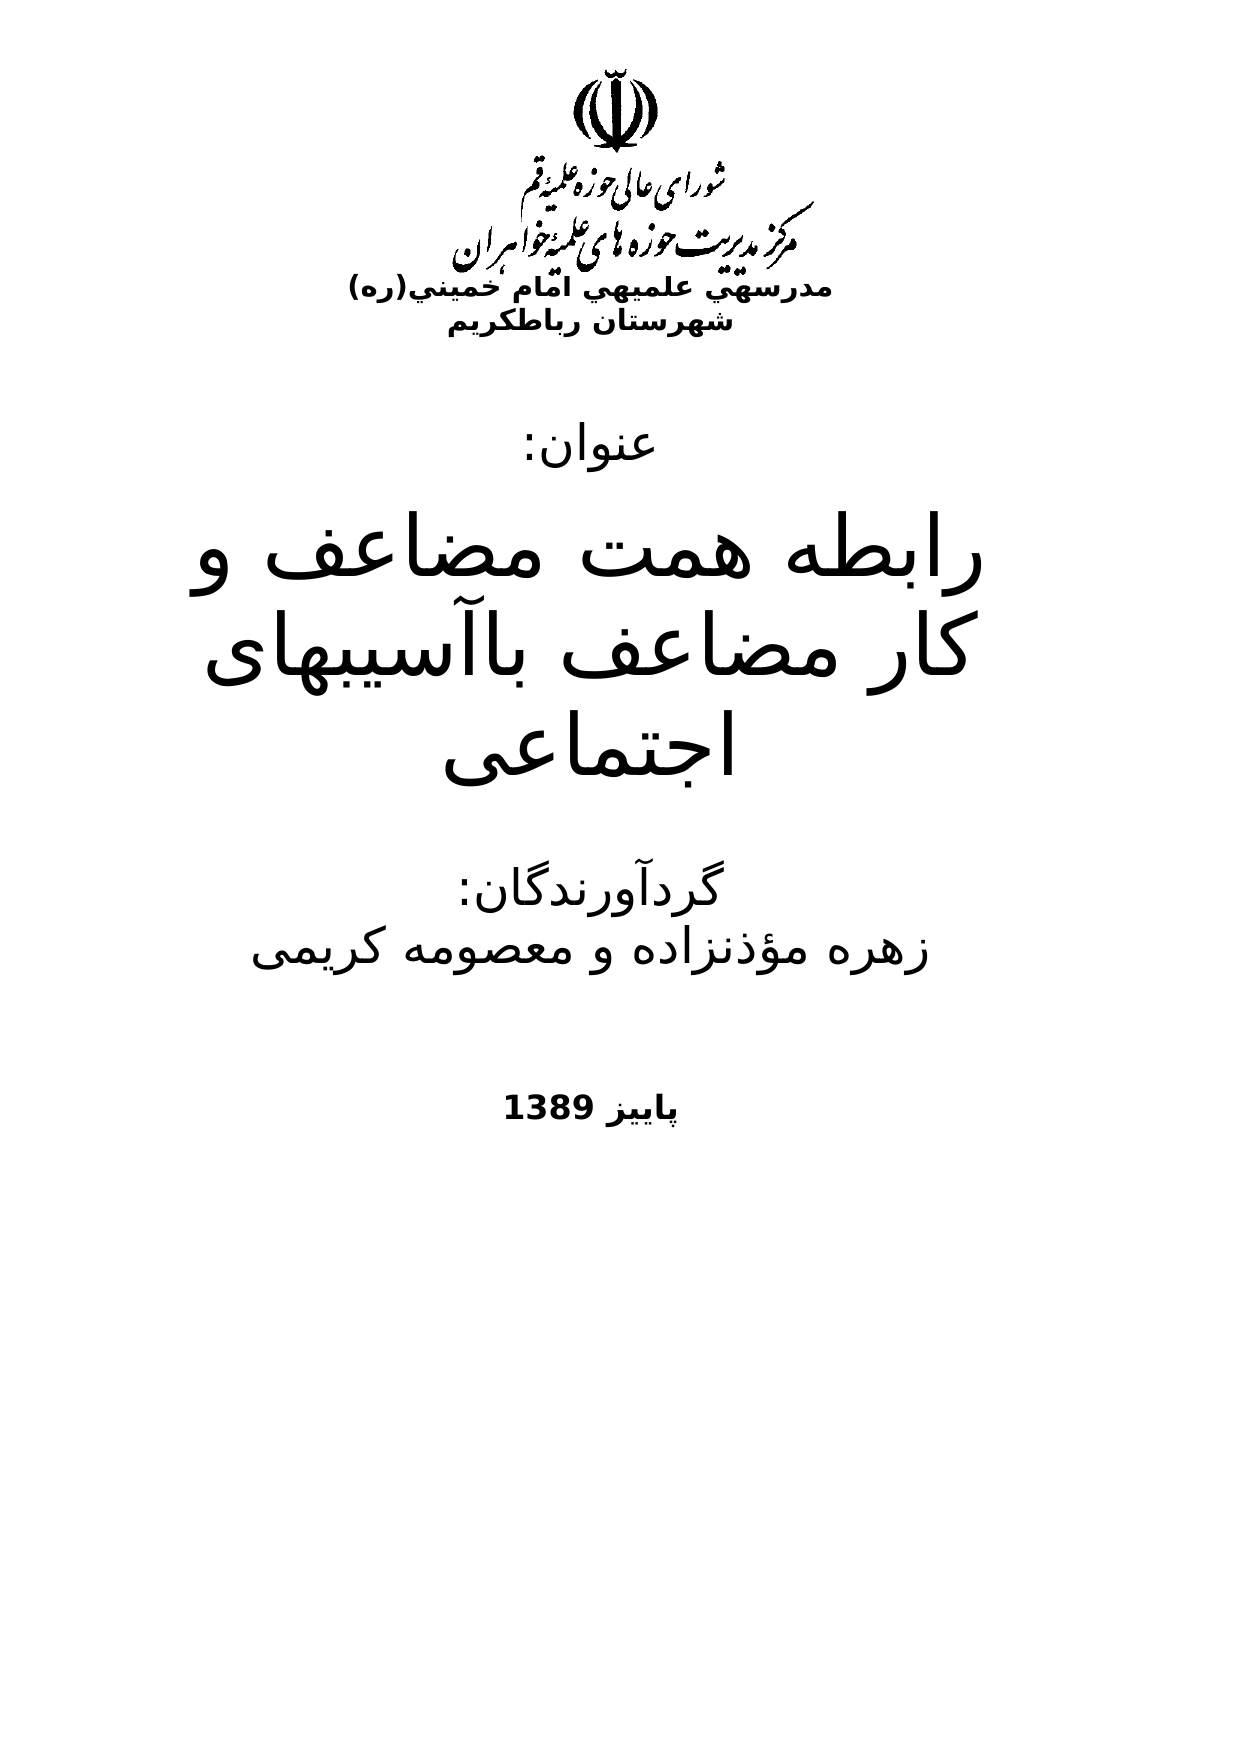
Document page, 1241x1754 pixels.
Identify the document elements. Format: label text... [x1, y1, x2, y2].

subtitle رابطه همت مضاعف و کار مضاعف باآسیبهای اجتماعی [148, 497, 1033, 796]
text گردآورندگان: [148, 859, 1033, 917]
text مدرسه‏ي علميه‏ي امام خميني(ره) [148, 269, 665, 303]
text زهره مؤذنزاده و معصومه کریمی [148, 917, 1033, 976]
subtitle شهرستان رباط‏كريم [148, 303, 1033, 337]
text مدرسه‏ي علميه‏ي امام خميني(ره) [625, 269, 1033, 303]
text عنوان: [148, 414, 1033, 472]
picture [446, 60, 821, 276]
subtitle پاييز 1389 [148, 1088, 1033, 1127]
